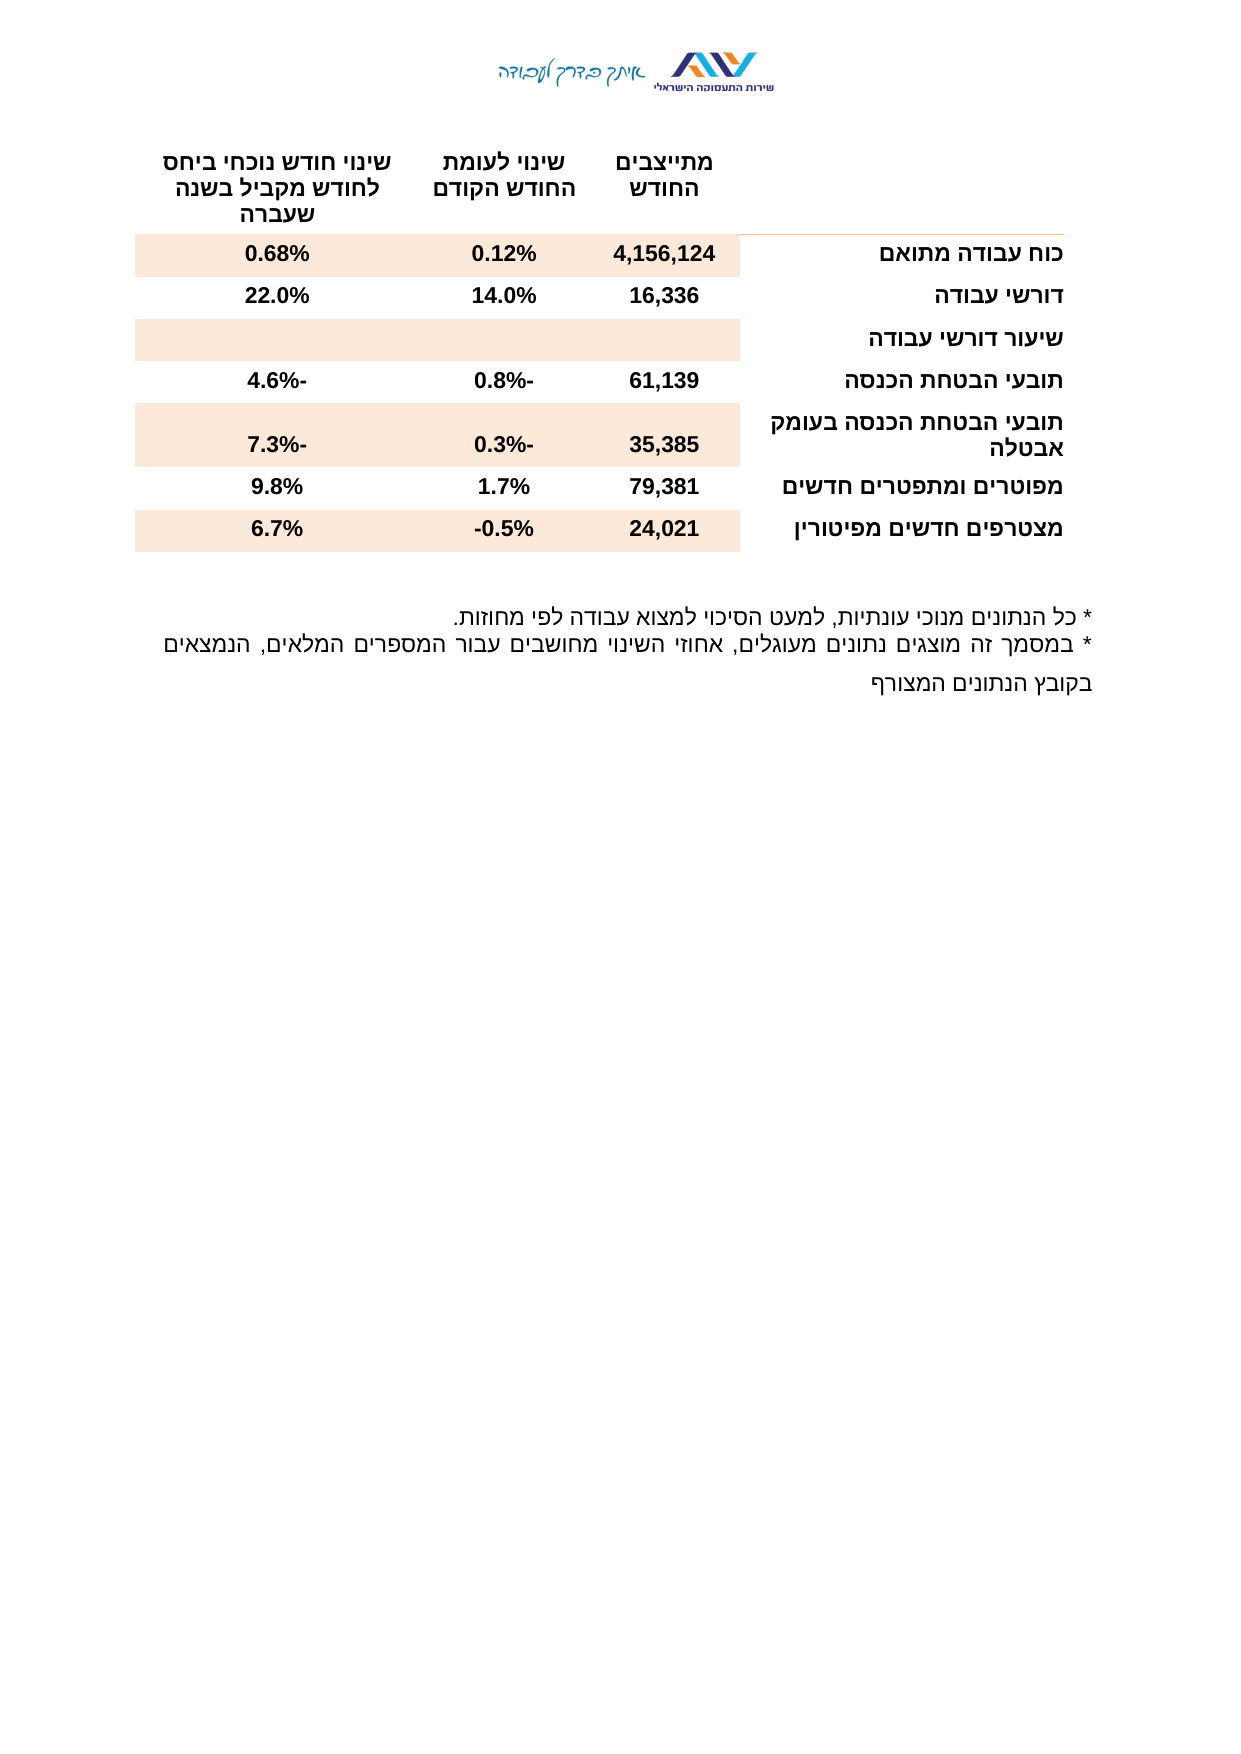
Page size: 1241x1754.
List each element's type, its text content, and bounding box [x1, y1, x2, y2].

picture [494, 47, 780, 92]
table_header [124, 143, 1104, 604]
text * כל הנתונים מנוכי עונתיות, למעט הסיכוי למצוא עבודה לפי מחוזות. [162, 604, 1093, 631]
text * במסמך זה מוצגים נתונים מעוגלים, אחוזי השינוי מחושבים עבור המספרים המלאים, הנמצאים בקובץ הנתונים המצורף [162, 631, 1093, 696]
